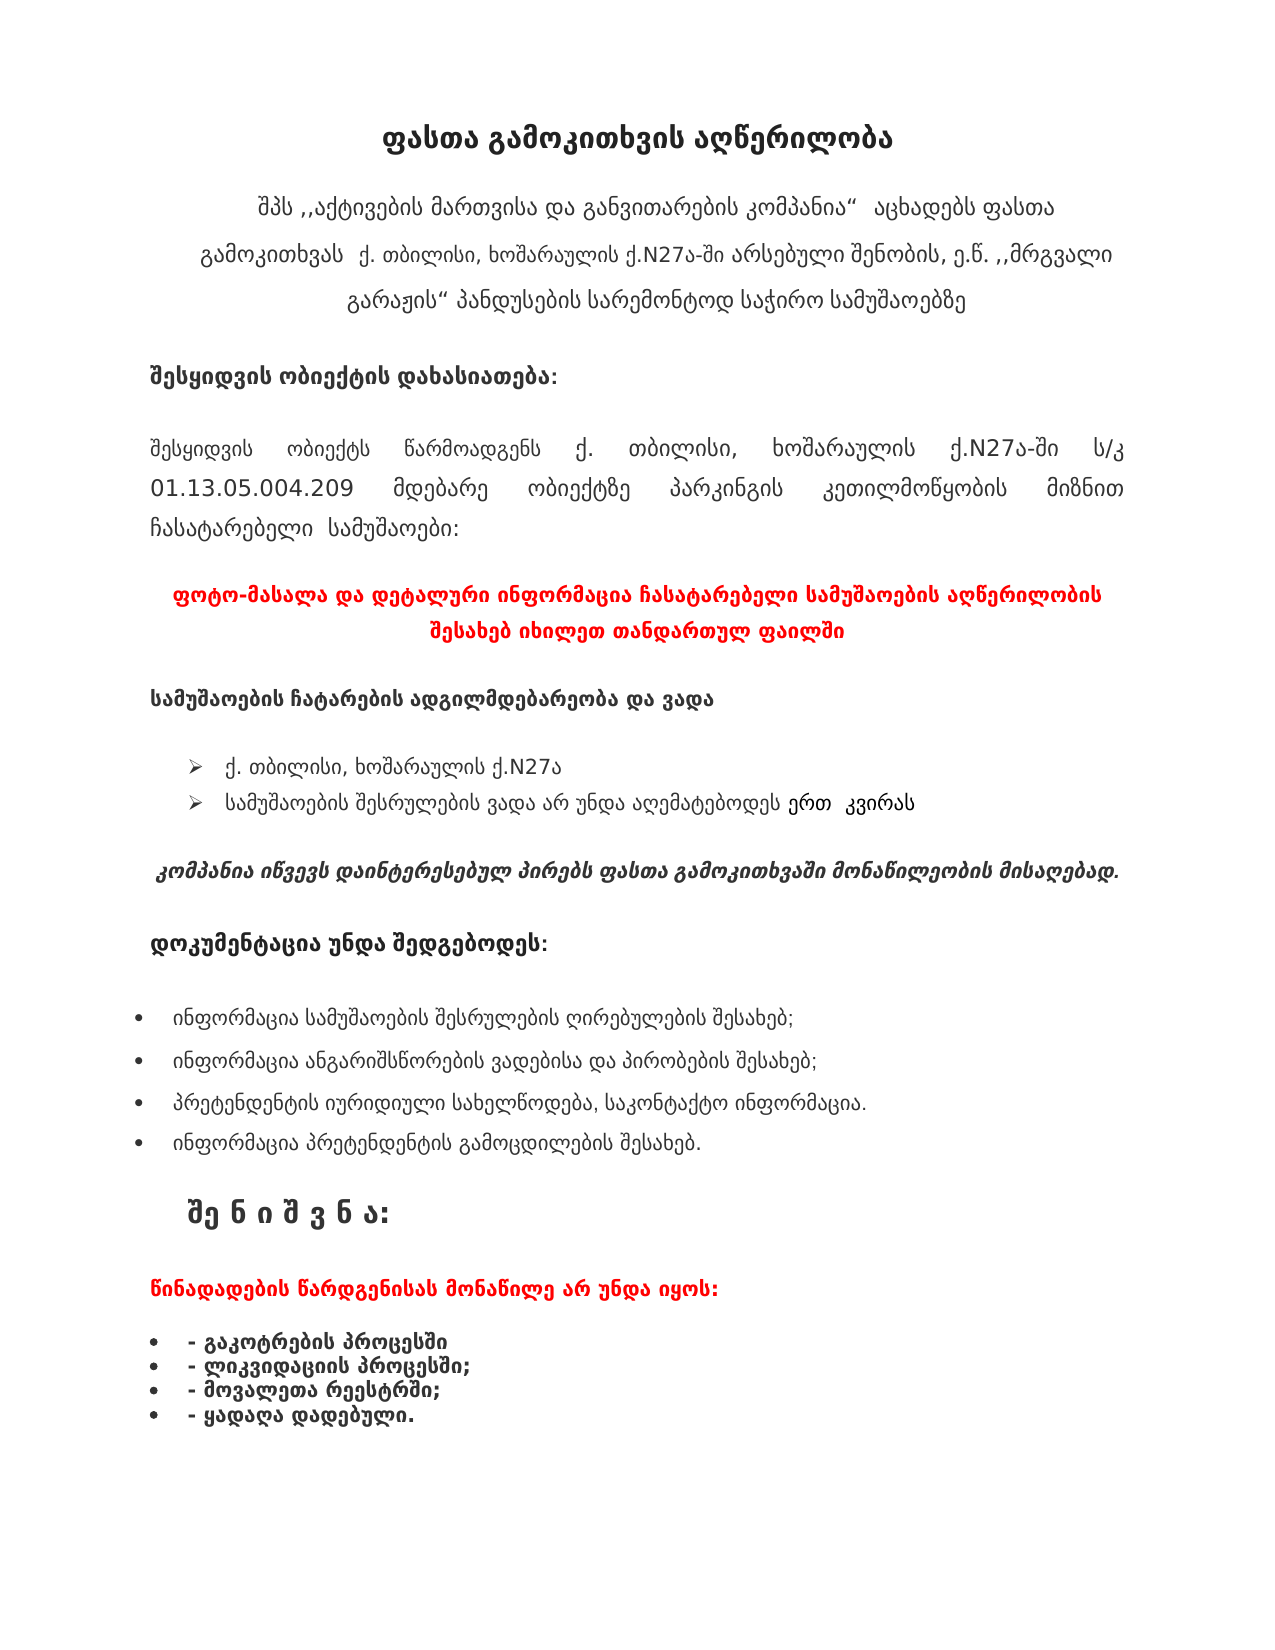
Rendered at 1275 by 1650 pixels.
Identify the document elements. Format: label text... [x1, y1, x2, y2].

text სამუშაოების ჩატარების ადგილმდებარეობა და ვადა [150, 684, 1125, 713]
list სამუშაოების შესრულების ვადა არ უნდა აღემატებოდეს ერთ კვირას [187, 791, 1125, 816]
list - ყადაღა დადებული. [150, 1403, 1125, 1427]
text ფოტო-მასალა და დეტალური ინფორმაცია ჩასატარებელი სამუშაოების აღწერილობის შესახებ იხილეთ თანდართულ ფაილში [150, 583, 1125, 644]
list ინფორმაცია ანგარიშსწორების ვადებისა და პირობების შესახებ; [135, 1046, 1125, 1074]
list - მოვალეთა რეესტრში; [150, 1378, 1125, 1403]
list ქ. თბილისი, ხოშარაულის ქ.N27ა [187, 755, 1125, 779]
list ინფორმაცია სამუშაოების შესრულების ღირებულების შესახებ; [135, 1003, 1125, 1032]
list შე ნ ი შ ვ ნ ა: [187, 1196, 1125, 1230]
text კომპანია იწვევს დაინტერესებულ პირებს ფასთა გამოკითხვაში მონაწილეობის მისაღებად. [150, 856, 1125, 884]
list - გაკოტრების პროცესში [150, 1330, 1125, 1354]
text შესყიდვის ობიექტს წარმოადგენს ქ. თბილისი, ხოშარაულის ქ.N27ა-ში ს/კ 01.13.05.004.209 მდებარე ობიექტზე პარკინგის კეთილმოწყობის მიზნით ჩასატარებელი სამუშაოები: [150, 435, 1125, 541]
list პრეტენდენტის იურიდიული სახელწოდება, საკონტაქტო ინფორმაცია. [135, 1088, 1125, 1117]
list - ლიკვიდაციის პროცესში; [150, 1354, 1125, 1378]
text ფასთა გამოკითხვის აღწერილობა [150, 117, 1125, 157]
text წინადადების წარდგენისას მონაწილე არ უნდა იყოს: [150, 1277, 1125, 1301]
text შპს ,,აქტივების მართვისა და განვითარების კომპანია“ აცხადებს ფასთა გამოკითხვას ქ. თბილისი, ხოშარაულის ქ.N27ა-ში არსებული შენობის, ე.წ. ,,მრგვალი გარაჟის“ პანდუსების სარემონტოდ საჭირო სამუშაოებზე [187, 191, 1125, 316]
list ინფორმაცია პრეტენდენტის გამოცდილების შესახებ. [135, 1131, 1125, 1155]
text დოკუმენტაცია უნდა შედგებოდეს: [150, 927, 1125, 958]
text შესყიდვის ობიექტის დახასიათება: [150, 359, 1125, 391]
